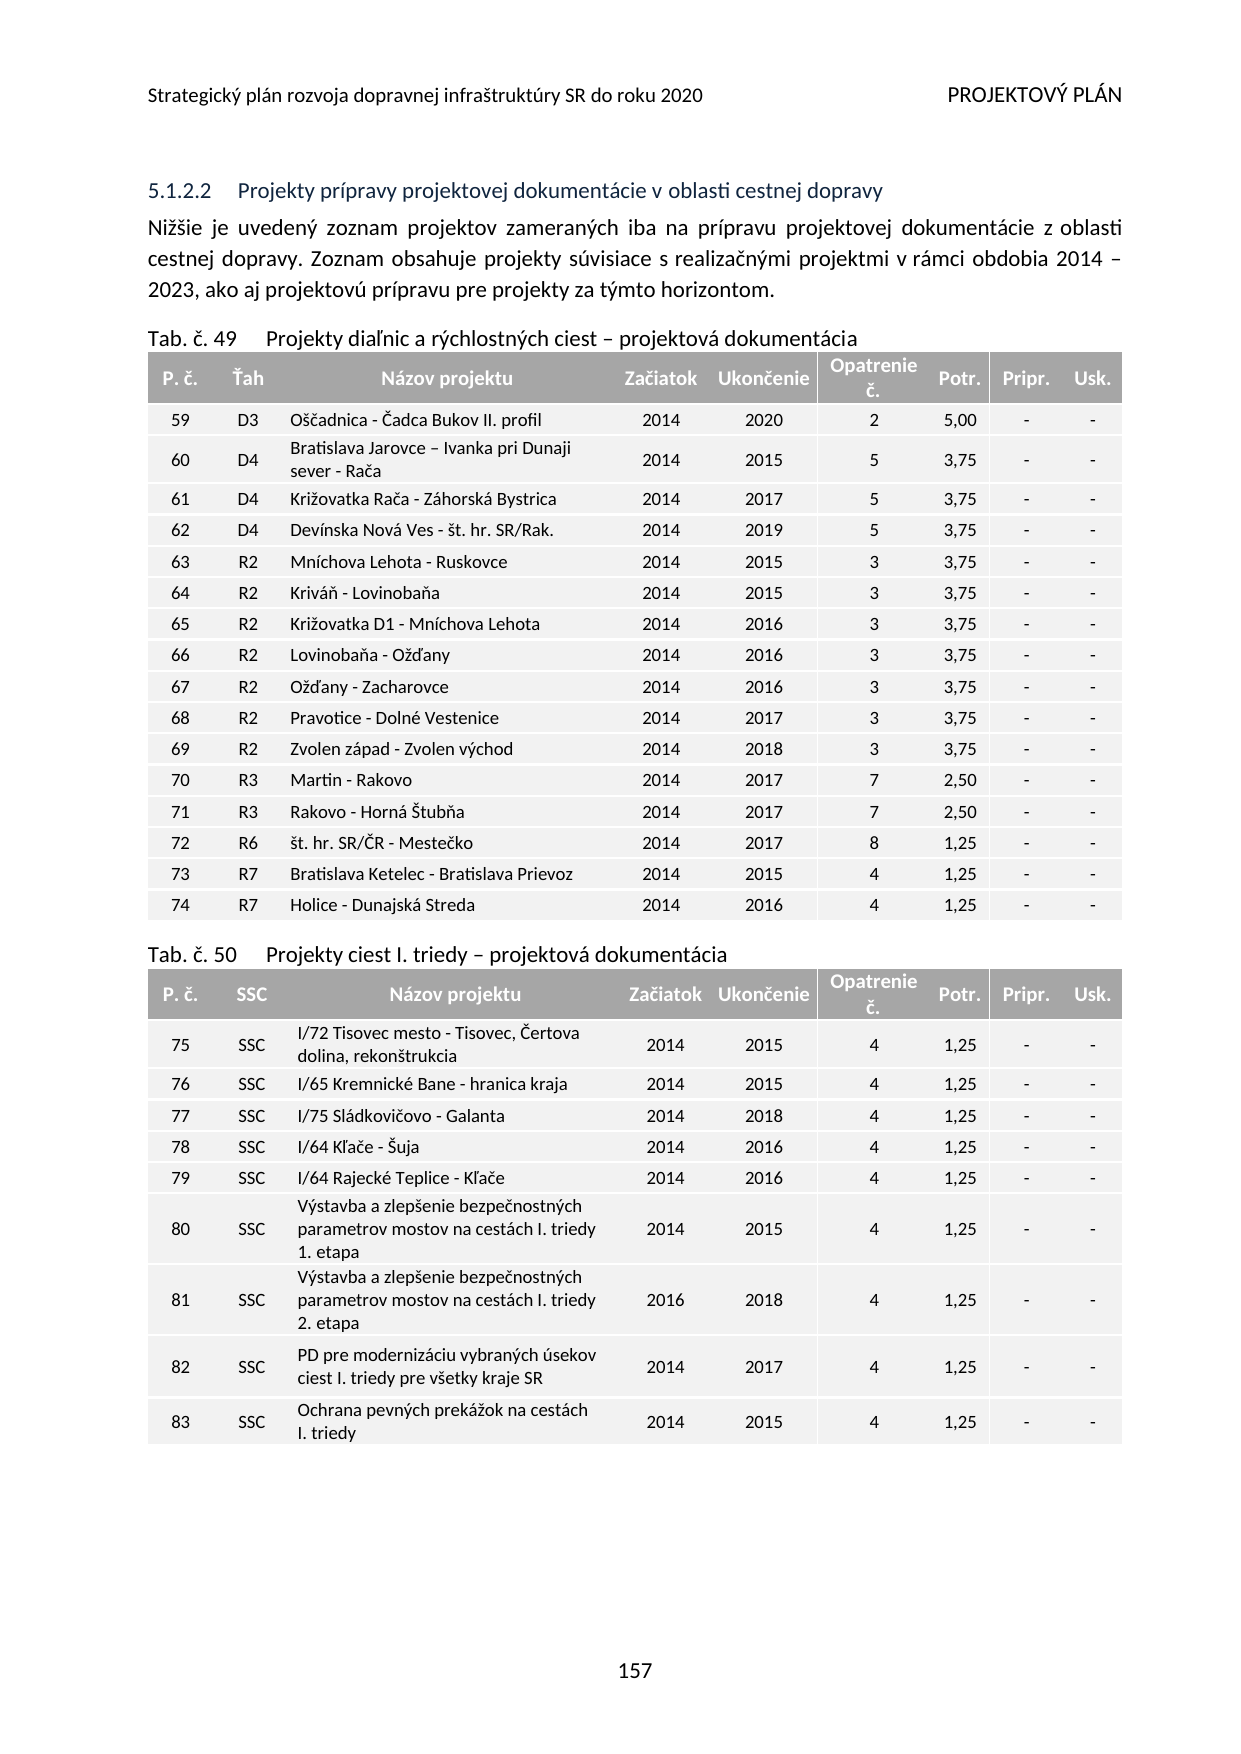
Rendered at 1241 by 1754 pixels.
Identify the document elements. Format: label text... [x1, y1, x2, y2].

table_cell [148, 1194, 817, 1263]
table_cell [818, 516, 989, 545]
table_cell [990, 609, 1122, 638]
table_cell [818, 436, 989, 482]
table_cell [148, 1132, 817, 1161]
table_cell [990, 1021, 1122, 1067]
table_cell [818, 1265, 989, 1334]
text Nižšie je uvedený zoznam projektov zameraných iba na prípravu projektovej dokumentácie z oblasti cestnej dopravy. Zoznam obsahuje projekty súvisiace s realizačnými projektmi v rámci obdobia 2014 – 2023, ako aj projektovú prípravu pre projekty za týmto horizontom. [148, 213, 1122, 303]
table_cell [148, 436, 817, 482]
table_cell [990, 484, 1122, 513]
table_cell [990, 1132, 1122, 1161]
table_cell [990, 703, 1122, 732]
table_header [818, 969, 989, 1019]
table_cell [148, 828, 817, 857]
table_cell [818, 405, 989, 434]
text Projekty ciest I. triedy – projektová dokumentácia [148, 941, 1122, 968]
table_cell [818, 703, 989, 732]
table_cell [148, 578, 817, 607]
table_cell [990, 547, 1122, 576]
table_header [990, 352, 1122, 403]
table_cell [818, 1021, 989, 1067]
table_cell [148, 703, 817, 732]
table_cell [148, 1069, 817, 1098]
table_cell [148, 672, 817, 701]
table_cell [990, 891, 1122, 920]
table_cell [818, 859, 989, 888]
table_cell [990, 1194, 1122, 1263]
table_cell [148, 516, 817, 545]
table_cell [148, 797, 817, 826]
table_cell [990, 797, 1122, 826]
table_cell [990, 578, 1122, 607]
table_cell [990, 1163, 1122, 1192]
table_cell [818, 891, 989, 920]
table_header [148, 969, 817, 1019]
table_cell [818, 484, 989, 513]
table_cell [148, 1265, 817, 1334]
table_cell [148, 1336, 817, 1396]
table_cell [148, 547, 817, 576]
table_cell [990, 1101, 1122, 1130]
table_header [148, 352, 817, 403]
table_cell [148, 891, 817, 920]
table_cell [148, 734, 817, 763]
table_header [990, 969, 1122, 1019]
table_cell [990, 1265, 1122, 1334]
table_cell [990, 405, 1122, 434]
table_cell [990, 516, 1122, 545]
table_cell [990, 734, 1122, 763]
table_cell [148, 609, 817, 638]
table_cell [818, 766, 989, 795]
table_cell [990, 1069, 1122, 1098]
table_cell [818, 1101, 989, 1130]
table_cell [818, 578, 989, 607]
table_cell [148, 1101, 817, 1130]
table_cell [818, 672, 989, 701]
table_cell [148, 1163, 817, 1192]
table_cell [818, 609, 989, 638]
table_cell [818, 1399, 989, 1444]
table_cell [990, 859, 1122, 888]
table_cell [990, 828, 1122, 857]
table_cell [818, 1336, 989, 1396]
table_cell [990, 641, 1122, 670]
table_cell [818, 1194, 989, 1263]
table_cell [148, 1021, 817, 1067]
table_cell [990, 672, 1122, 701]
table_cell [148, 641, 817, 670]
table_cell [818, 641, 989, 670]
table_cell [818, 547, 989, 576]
subtitle Projekty prípravy projektovej dokumentácie v oblasti cestnej dopravy [148, 176, 1122, 204]
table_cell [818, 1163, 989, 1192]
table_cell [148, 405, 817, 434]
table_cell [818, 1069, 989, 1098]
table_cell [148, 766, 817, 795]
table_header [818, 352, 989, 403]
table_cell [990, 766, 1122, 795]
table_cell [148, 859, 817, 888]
text Projekty diaľnic a rýchlostných ciest – projektová dokumentácia [148, 324, 1122, 352]
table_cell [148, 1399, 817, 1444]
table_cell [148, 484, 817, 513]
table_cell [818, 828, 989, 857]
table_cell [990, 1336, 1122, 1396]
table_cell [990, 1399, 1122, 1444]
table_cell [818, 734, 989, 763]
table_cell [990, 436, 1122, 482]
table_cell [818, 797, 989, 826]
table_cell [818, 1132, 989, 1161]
